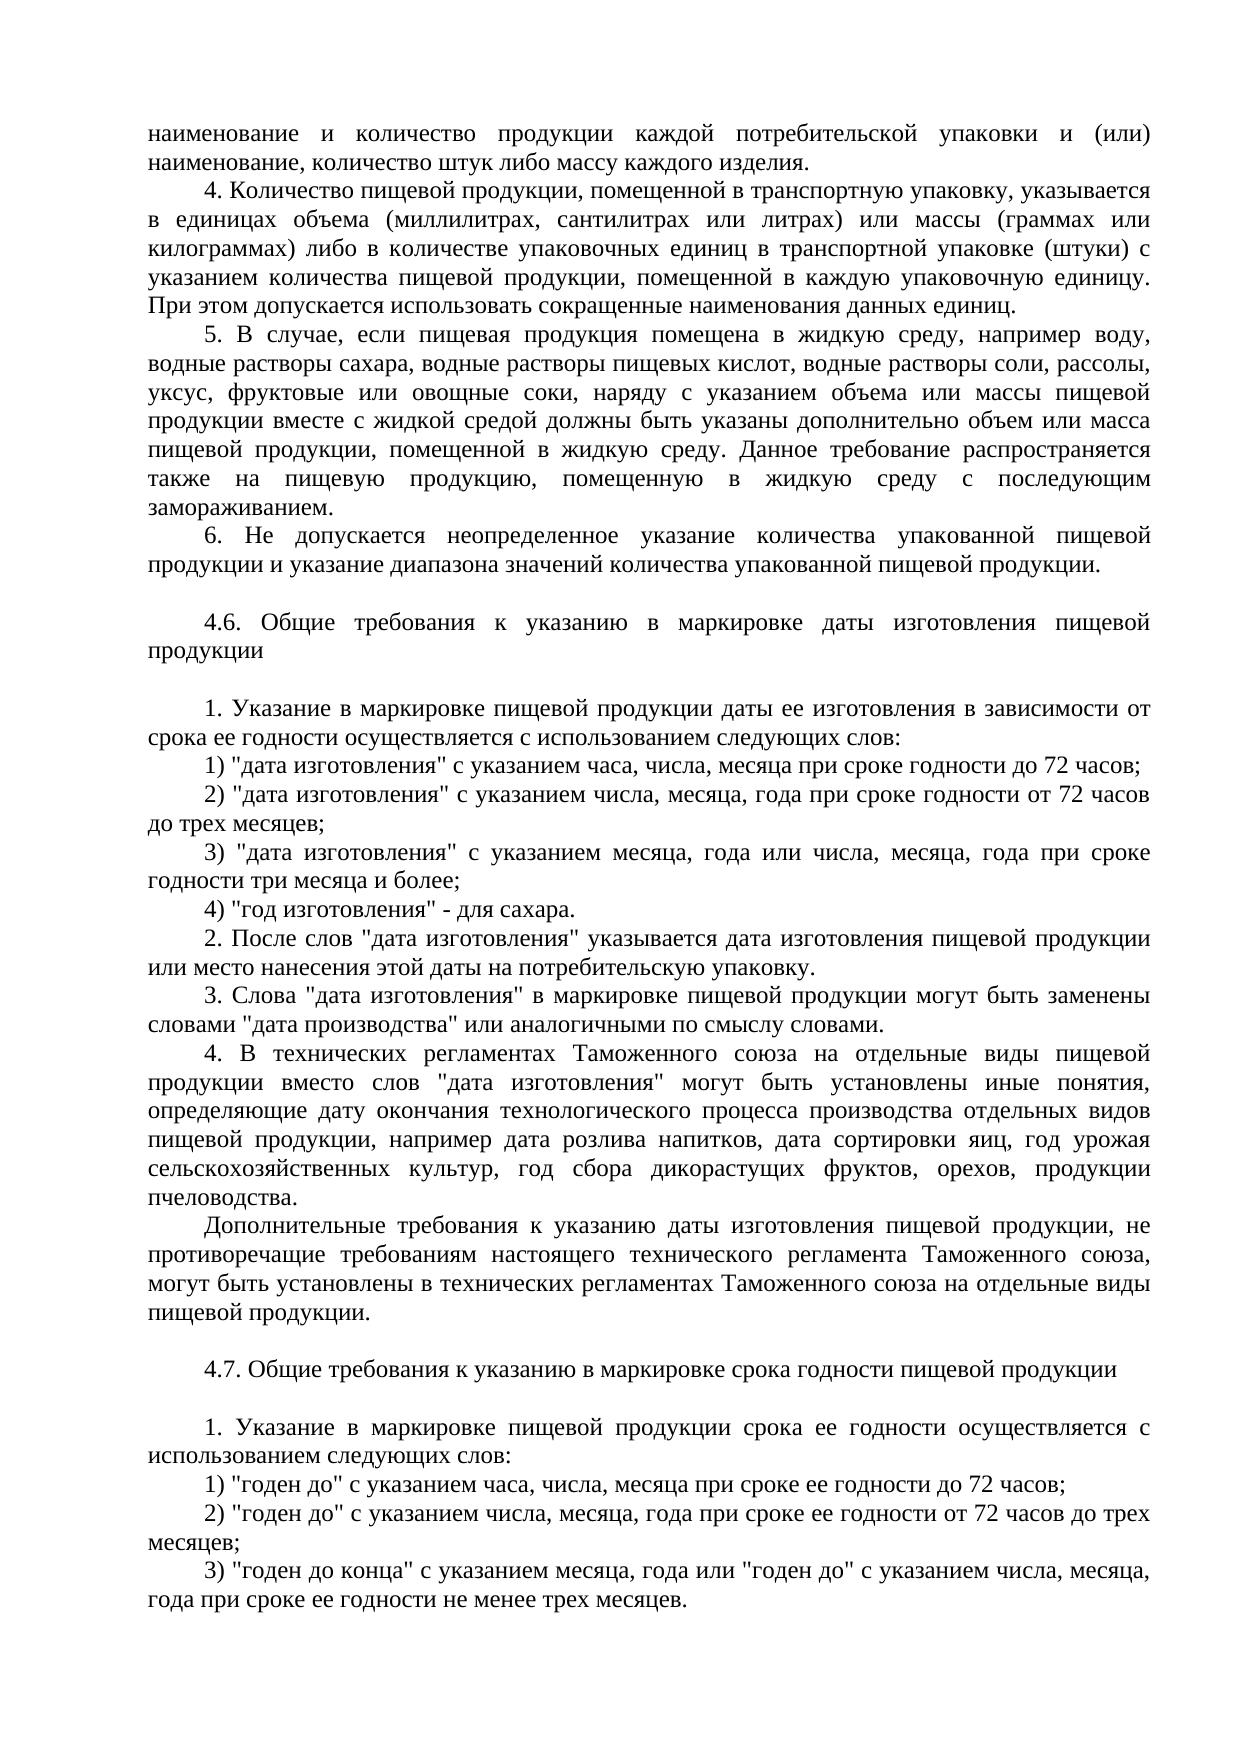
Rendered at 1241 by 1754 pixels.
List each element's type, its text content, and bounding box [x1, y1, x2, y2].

text 6. Не допускается неопределенное указание количества упакованной пищевой продукции и указание диапазона значений количества упакованной пищевой продукции. [148, 521, 1152, 578]
text 5. В случае, если пищевая продукция помещена в жидкую среду, например воду, водные растворы сахара, водные растворы пищевых кислот, водные растворы соли, рассолы, уксус, фруктовые или овощные соки, наряду с указанием объема или массы пищевой продукции вместе с жидкой средой должны быть указаны дополнительно объем или масса пищевой продукции, помещенной в жидкую среду. Данное требование распространяется также на пищевую продукцию, помещенную в жидкую среду с последующим замораживанием. [148, 319, 1152, 521]
text Дополнительные требования к указанию даты изготовления пищевой продукции, не противоречащие требованиям настоящего технического регламента Таможенного союза, могут быть установлены в технических регламентах Таможенного союза на отдельные виды пищевой продукции. [148, 1211, 1152, 1326]
text 3. Слова "дата изготовления" в маркировке пищевой продукции могут быть заменены словами "дата производства" или аналогичными по смыслу словами. [148, 981, 1152, 1038]
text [148, 118, 1152, 176]
text 2. После слов "дата изготовления" указывается дата изготовления пищевой продукции или место нанесения этой даты на потребительскую упаковку. [148, 923, 1152, 981]
text 1. Указание в маркировке пищевой продукции срока ее годности осуществляется с использованием следующих слов: [148, 1412, 1152, 1469]
text 1. Указание в маркировке пищевой продукции даты ее изготовления в зависимости от срока ее годности осуществляется с использованием следующих слов: [148, 693, 1152, 751]
text 2) "годен до" с указанием числа, месяца, года при сроке ее годности от 72 часов до трех месяцев; [148, 1498, 1152, 1556]
text 4. Количество пищевой продукции, помещенной в транспортную упаковку, указывается в единицах объема (миллилитрах, сантилитрах или литрах) или массы (граммах или килограммах) либо в количестве упаковочных единиц в транспортной упаковке (штуки) с указанием количества пищевой продукции, помещенной в каждую упаковочную единицу. При этом допускается использовать сокращенные наименования данных единиц. [148, 176, 1152, 319]
text 1) "годен до" с указанием часа, числа, месяца при сроке ее годности до 72 часов; [148, 1469, 1152, 1498]
text 3) "годен до конца" с указанием месяца, года или "годен до" с указанием числа, месяца, года при сроке ее годности не менее трех месяцев. [148, 1556, 1152, 1613]
text 4.6. Общие требования к указанию в маркировке даты изготовления пищевой продукции [148, 607, 1152, 664]
text 4. В технических регламентах Таможенного союза на отдельные виды пищевой продукции вместо слов "дата изготовления" могут быть установлены иные понятия, определяющие дату окончания технологического процесса производства отдельных видов пищевой продукции, например дата розлива напитков, дата сортировки яиц, год урожая сельскохозяйственных культур, год сбора дикорастущих фруктов, орехов, продукции пчеловодства. [148, 1038, 1152, 1211]
text 2) "дата изготовления" с указанием числа, месяца, года при сроке годности от 72 часов до трех месяцев; [148, 779, 1152, 837]
text 1) "дата изготовления" с указанием часа, числа, месяца при сроке годности до 72 часов; [148, 751, 1152, 779]
text 4) "год изготовления" - для сахара. [148, 894, 1152, 923]
text 4.7. Общие требования к указанию в маркировке срока годности пищевой продукции [148, 1354, 1152, 1383]
text 3) "дата изготовления" с указанием месяца, года или числа, месяца, года при сроке годности три месяца и более; [148, 837, 1152, 894]
